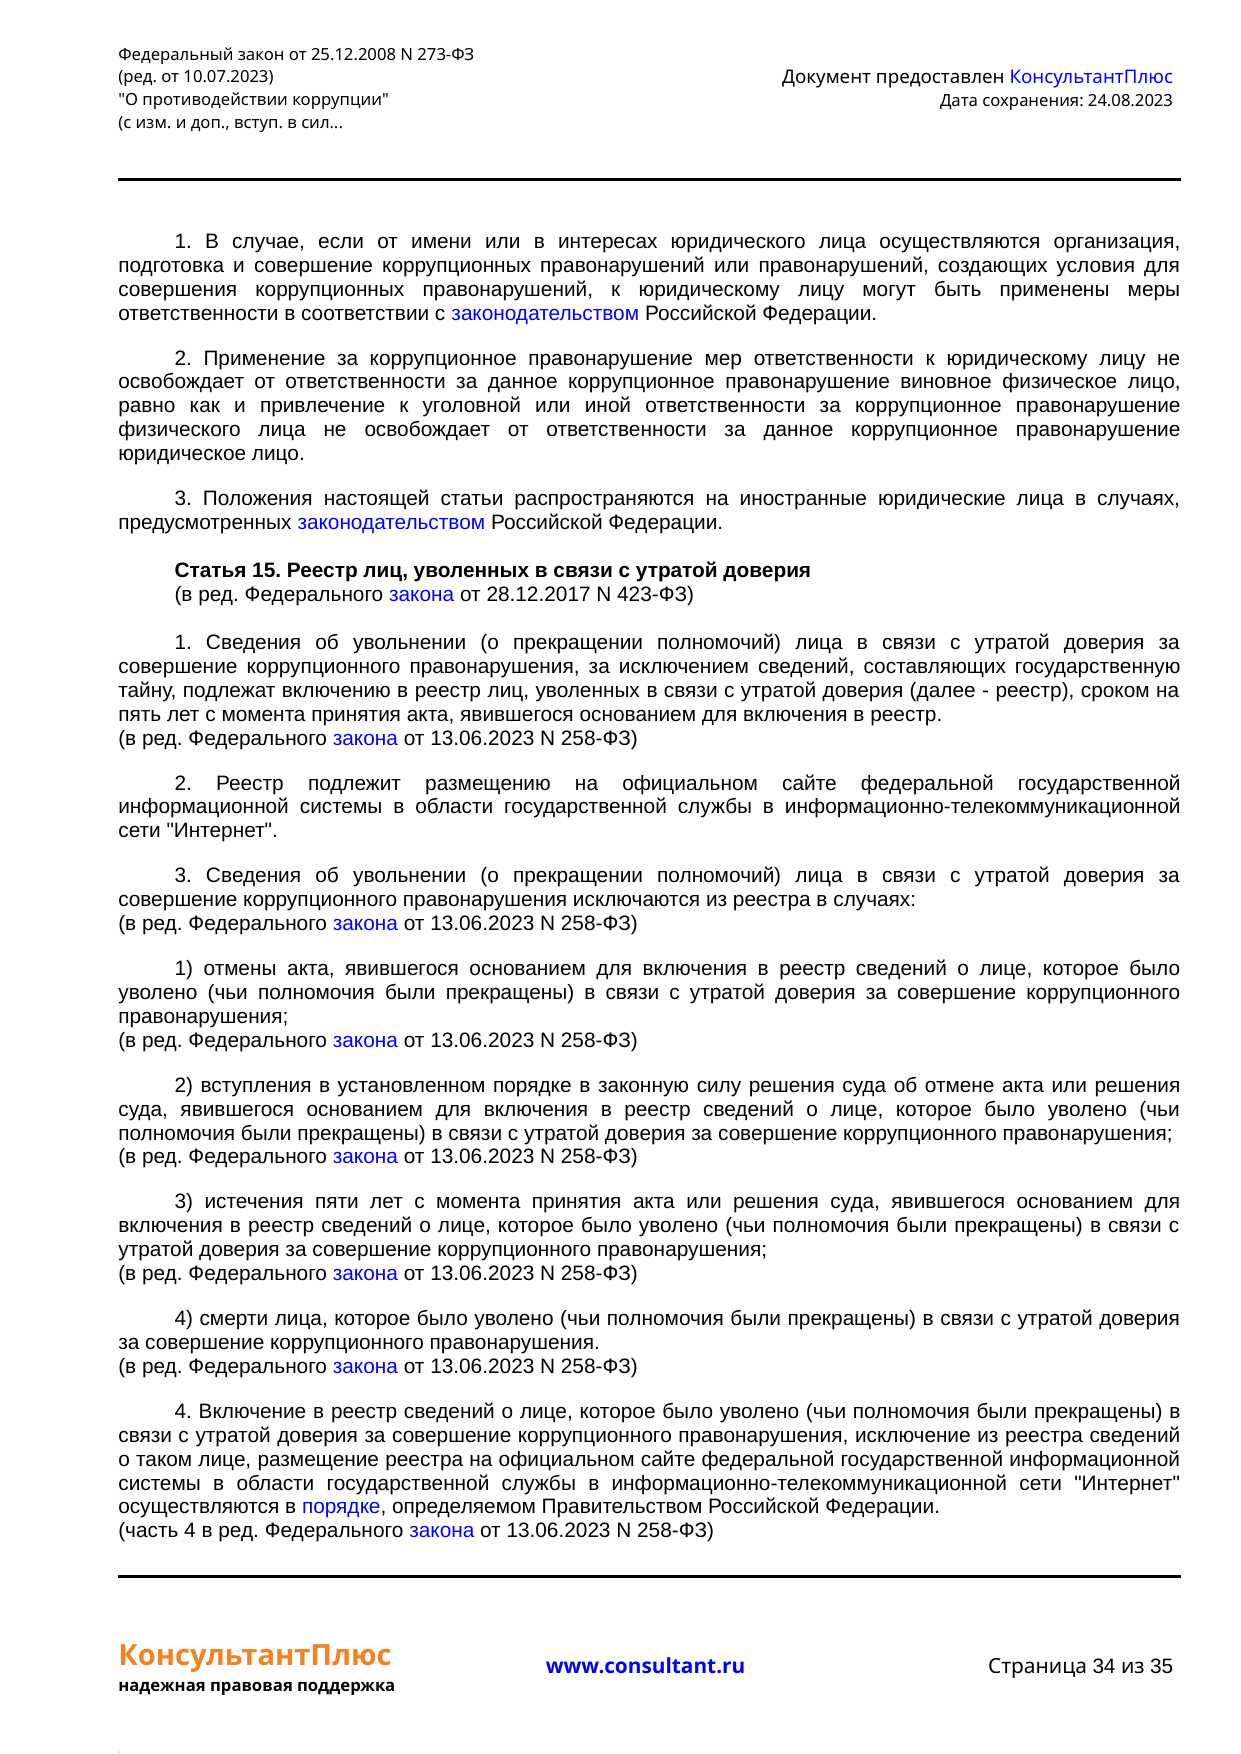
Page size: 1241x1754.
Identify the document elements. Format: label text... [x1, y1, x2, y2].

text (в ред. Федерального закона от 13.06.2023 N 258-ФЗ) [118, 1354, 1181, 1378]
text (в ред. Федерального закона от 13.06.2023 N 258-ФЗ) [118, 1144, 1181, 1168]
text 2) вступления в установленном порядке в законную силу решения суда об отмене акта или решения суда, явившегося основанием для включения в реестр сведений о лице, которое было уволено (чьи полномочия были прекращены) в связи с утратой доверия за совершение коррупционного правонарушения; [118, 1072, 1181, 1144]
text 1. В случае, если от имени или в интересах юридического лица осуществляются организация, подготовка и совершение коррупционных правонарушений или правонарушений, создающих условия для совершения коррупционных правонарушений, к юридическому лицу могут быть применены меры ответственности в соответствии с законодательством Российской Федерации. [118, 229, 1181, 324]
text (в ред. Федерального закона от 28.12.2017 N 423-ФЗ) [118, 582, 1181, 606]
text 1. Сведения об увольнении (о прекращении полномочий) лица в связи с утратой доверия за совершение коррупционного правонарушения, за исключением сведений, составляющих государственную тайну, подлежат включению в реестр лиц, уволенных в связи с утратой доверия (далее - реестр), сроком на пять лет с момента принятия акта, явившегося основанием для включения в реестр. [118, 630, 1181, 726]
text 3) истечения пяти лет с момента принятия акта или решения суда, явившегося основанием для включения в реестр сведений о лице, которое было уволено (чьи полномочия были прекращены) в связи с утратой доверия за совершение коррупционного правонарушения; [118, 1189, 1181, 1261]
text 3. Положения настоящей статьи распространяются на иностранные юридические лица в случаях, предусмотренных законодательством Российской Федерации. [118, 486, 1181, 534]
text (часть 4 в ред. Федерального закона от 13.06.2023 N 258-ФЗ) [118, 1518, 1181, 1542]
text 4) смерти лица, которое было уволено (чьи полномочия были прекращены) в связи с утратой доверия за совершение коррупционного правонарушения. [118, 1306, 1181, 1354]
text (в ред. Федерального закона от 13.06.2023 N 258-ФЗ) [118, 726, 1181, 749]
text 4. Включение в реестр сведений о лице, которое было уволено (чьи полномочия были прекращены) в связи с утратой доверия за совершение коррупционного правонарушения, исключение из реестра сведений о таком лице, размещение реестра на официальном сайте федеральной государственной информационной системы в области государственной службы в информационно-телекоммуникационной сети "Интернет" осуществляются в порядке, определяемом Правительством Российской Федерации. [118, 1398, 1181, 1518]
text (в ред. Федерального закона от 13.06.2023 N 258-ФЗ) [118, 911, 1181, 935]
title Статья 15. Реестр лиц, уволенных в связи с утратой доверия [118, 558, 1181, 582]
text 2. Применение за коррупционное правонарушение мер ответственности к юридическому лицу не освобождает от ответственности за данное коррупционное правонарушение виновное физическое лицо, равно как и привлечение к уголовной или иной ответственности за коррупционное правонарушение физического лица не освобождает от ответственности за данное коррупционное правонарушение юридическое лицо. [118, 345, 1181, 465]
text 1) отмены акта, явившегося основанием для включения в реестр сведений о лице, которое было уволено (чьи полномочия были прекращены) в связи с утратой доверия за совершение коррупционного правонарушения; [118, 956, 1181, 1028]
text (в ред. Федерального закона от 13.06.2023 N 258-ФЗ) [118, 1028, 1181, 1052]
text (в ред. Федерального закона от 13.06.2023 N 258-ФЗ) [118, 1261, 1181, 1285]
text 3. Сведения об увольнении (о прекращении полномочий) лица в связи с утратой доверия за совершение коррупционного правонарушения исключаются из реестра в случаях: [118, 863, 1181, 911]
text 2. Реестр подлежит размещению на официальном сайте федеральной государственной информационной системы в области государственной службы в информационно-телекоммуникационной сети "Интернет". [118, 770, 1181, 842]
